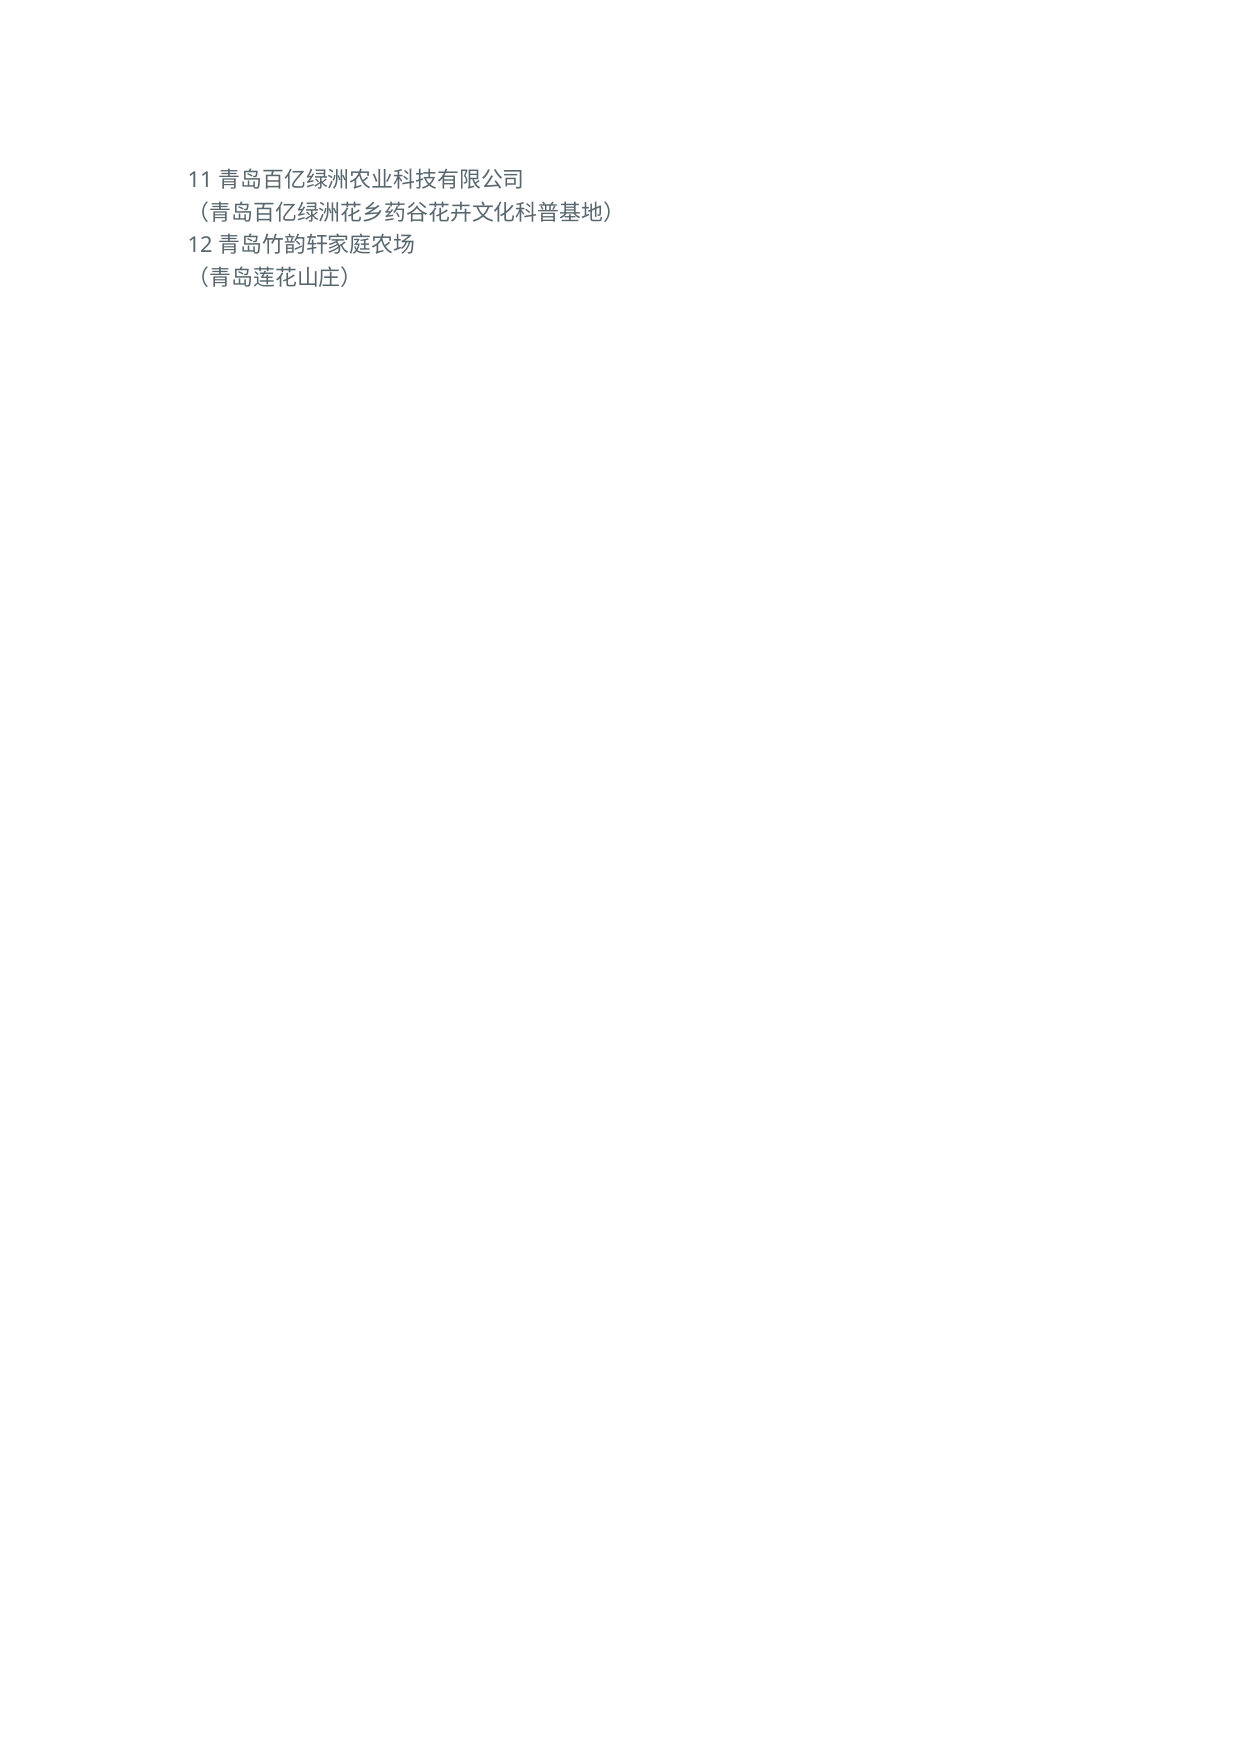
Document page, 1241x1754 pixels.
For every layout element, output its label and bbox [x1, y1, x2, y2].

text [187, 162, 1053, 292]
